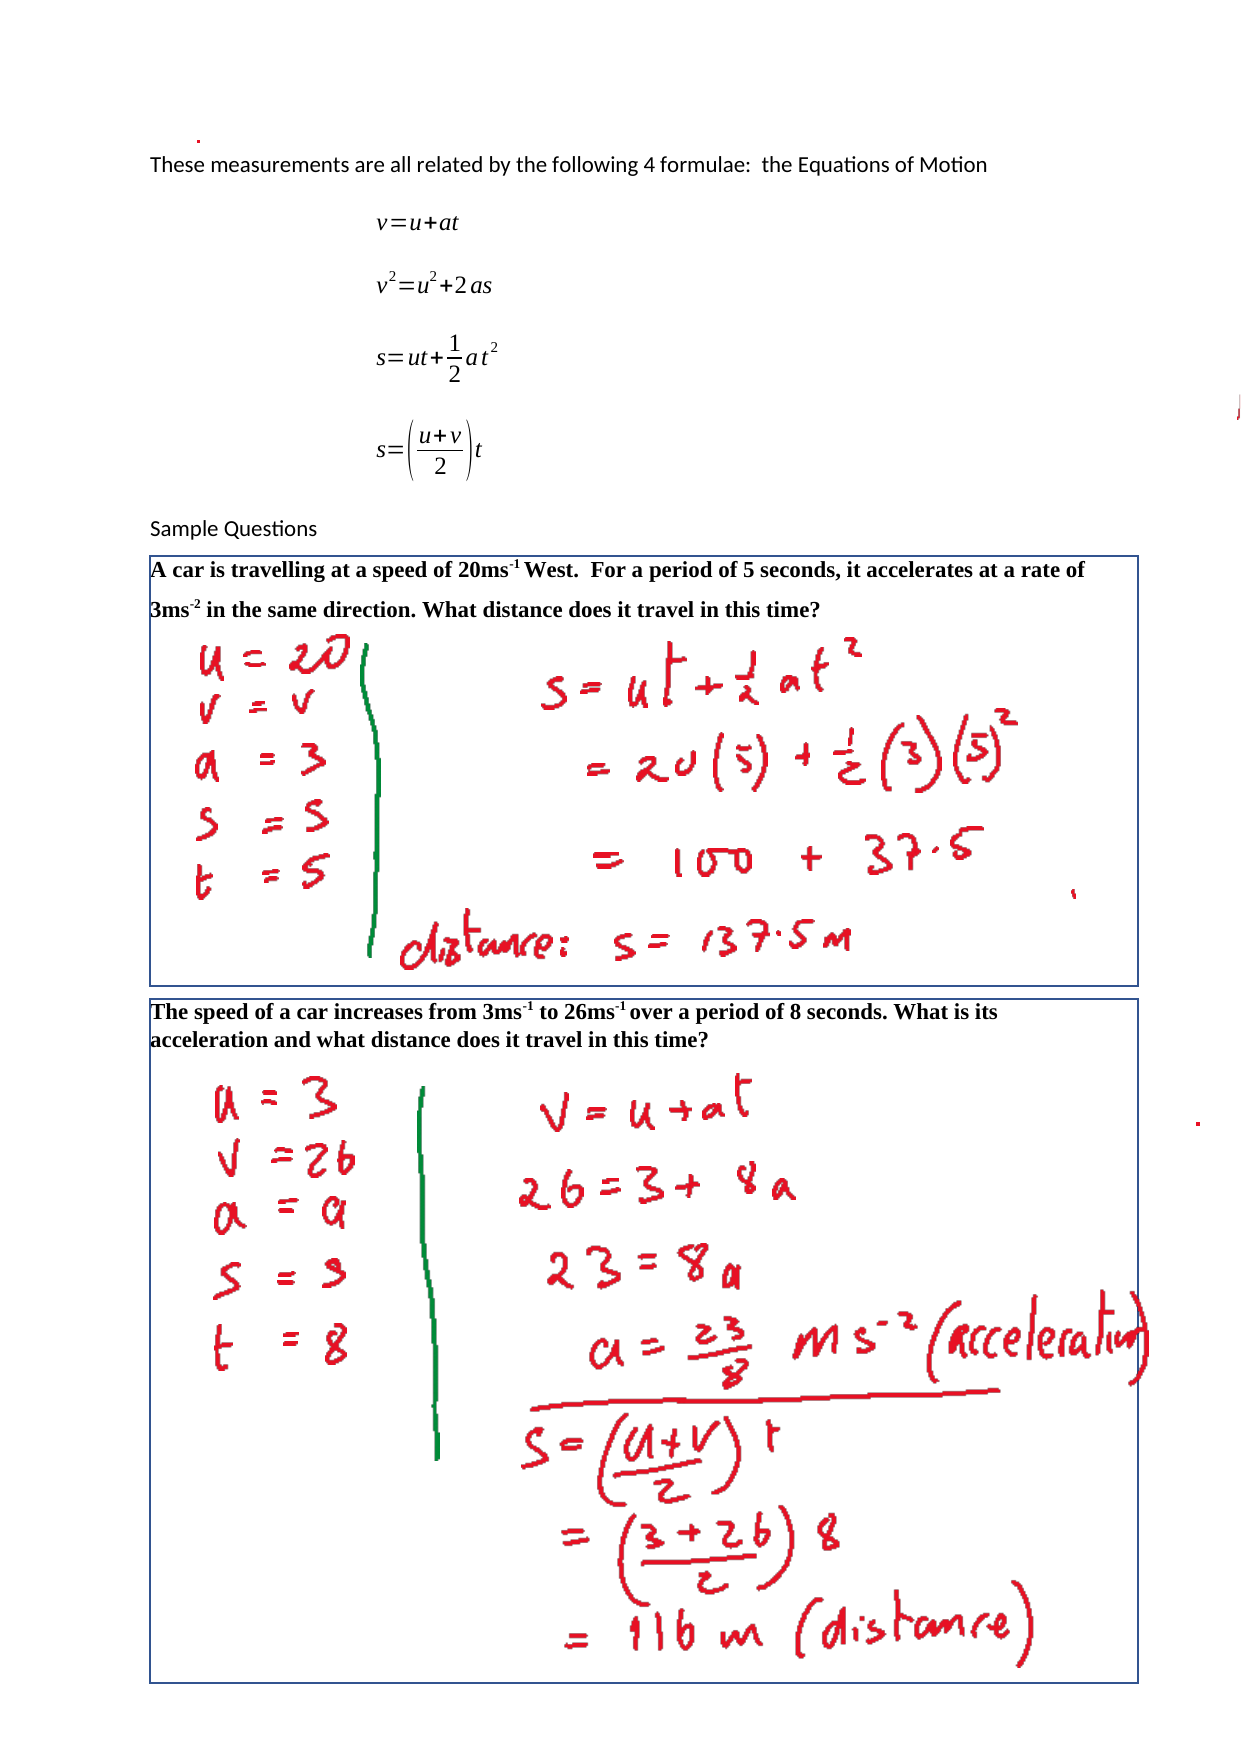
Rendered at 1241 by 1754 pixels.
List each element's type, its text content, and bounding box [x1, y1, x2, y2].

picture [736, 734, 768, 792]
picture [950, 826, 984, 860]
picture [541, 676, 567, 710]
picture [614, 933, 636, 961]
picture [675, 1174, 700, 1198]
picture [278, 1198, 299, 1204]
picture [262, 869, 280, 875]
picture [702, 926, 737, 957]
picture [596, 859, 624, 869]
picture [278, 1271, 296, 1277]
picture [195, 750, 219, 782]
picture [260, 760, 275, 765]
picture [337, 1140, 355, 1175]
text Sample Questions [150, 514, 1090, 542]
picture [602, 1178, 619, 1184]
picture [305, 1143, 328, 1178]
picture [932, 846, 939, 853]
picture [244, 662, 266, 667]
picture [580, 682, 602, 694]
picture [262, 1090, 277, 1095]
picture [322, 1258, 346, 1288]
picture [636, 756, 669, 782]
picture [213, 1262, 241, 1300]
picture [417, 1086, 440, 1461]
picture [277, 1280, 295, 1285]
picture [322, 1196, 346, 1229]
picture [780, 675, 800, 693]
picture [628, 676, 648, 708]
picture [200, 645, 224, 681]
picture [325, 1323, 347, 1365]
picture [865, 833, 921, 875]
text The speed of a car increases from 3ms-1 to 26ms-1 over a period of 8 seconds. What is its acceleration and what distance does it travel in this time? [151, 1000, 1090, 1053]
picture [196, 864, 213, 900]
picture [360, 643, 381, 958]
picture [713, 732, 724, 792]
picture [669, 1100, 692, 1121]
text A car is travelling at a speed of 20ms-1 West. For a period of 5 seconds, it accelerates at a rate of 3ms-2 in the same direction. What distance does it travel in this time? [151, 557, 1090, 622]
picture [838, 761, 866, 785]
picture [200, 694, 221, 724]
picture [243, 650, 262, 657]
picture [249, 708, 267, 713]
picture [636, 1166, 664, 1204]
picture [630, 1100, 655, 1130]
picture [262, 825, 283, 834]
picture [265, 817, 284, 823]
picture [301, 743, 326, 776]
picture [271, 1157, 293, 1163]
picture [844, 637, 862, 657]
picture [264, 876, 279, 883]
picture [651, 934, 670, 938]
picture [560, 936, 569, 943]
picture [663, 641, 687, 707]
picture [561, 1169, 584, 1208]
picture [260, 753, 275, 758]
picture [215, 1085, 239, 1123]
picture [519, 1178, 551, 1210]
picture [289, 634, 350, 674]
picture [283, 1341, 298, 1346]
picture [560, 947, 567, 957]
picture [214, 1202, 247, 1235]
picture [274, 1147, 293, 1153]
picture [772, 1178, 796, 1200]
picture [1071, 889, 1076, 899]
picture [283, 1332, 299, 1337]
picture [795, 742, 810, 766]
picture [521, 1243, 1149, 1668]
picture [400, 908, 553, 970]
picture [811, 647, 829, 692]
picture [648, 942, 668, 948]
picture [214, 1324, 233, 1371]
picture [881, 715, 942, 793]
picture [302, 853, 330, 889]
picture [735, 650, 756, 680]
picture [848, 727, 854, 746]
picture [702, 1103, 725, 1120]
picture [801, 846, 822, 871]
picture [697, 848, 752, 877]
picture [540, 1092, 569, 1132]
picture [675, 848, 682, 877]
picture [252, 701, 265, 706]
picture [695, 676, 723, 695]
picture [823, 928, 851, 951]
picture [218, 1138, 240, 1177]
picture [305, 799, 329, 832]
picture [833, 749, 854, 755]
picture [746, 919, 770, 952]
picture [593, 852, 619, 858]
picture [261, 1099, 277, 1105]
picture [735, 1073, 752, 1117]
picture [587, 763, 610, 776]
picture [953, 708, 1018, 784]
picture [1237, 102, 1241, 420]
picture [789, 919, 815, 949]
picture [196, 807, 218, 841]
picture [278, 1208, 294, 1213]
picture [302, 1076, 337, 1119]
picture [739, 685, 759, 705]
picture [675, 750, 696, 776]
picture [292, 689, 315, 714]
text These measurements are all related by the following 4 formulae: the Equations of Motion [150, 150, 1090, 178]
picture [586, 1107, 607, 1120]
picture [600, 1187, 621, 1195]
picture [737, 1161, 756, 1194]
